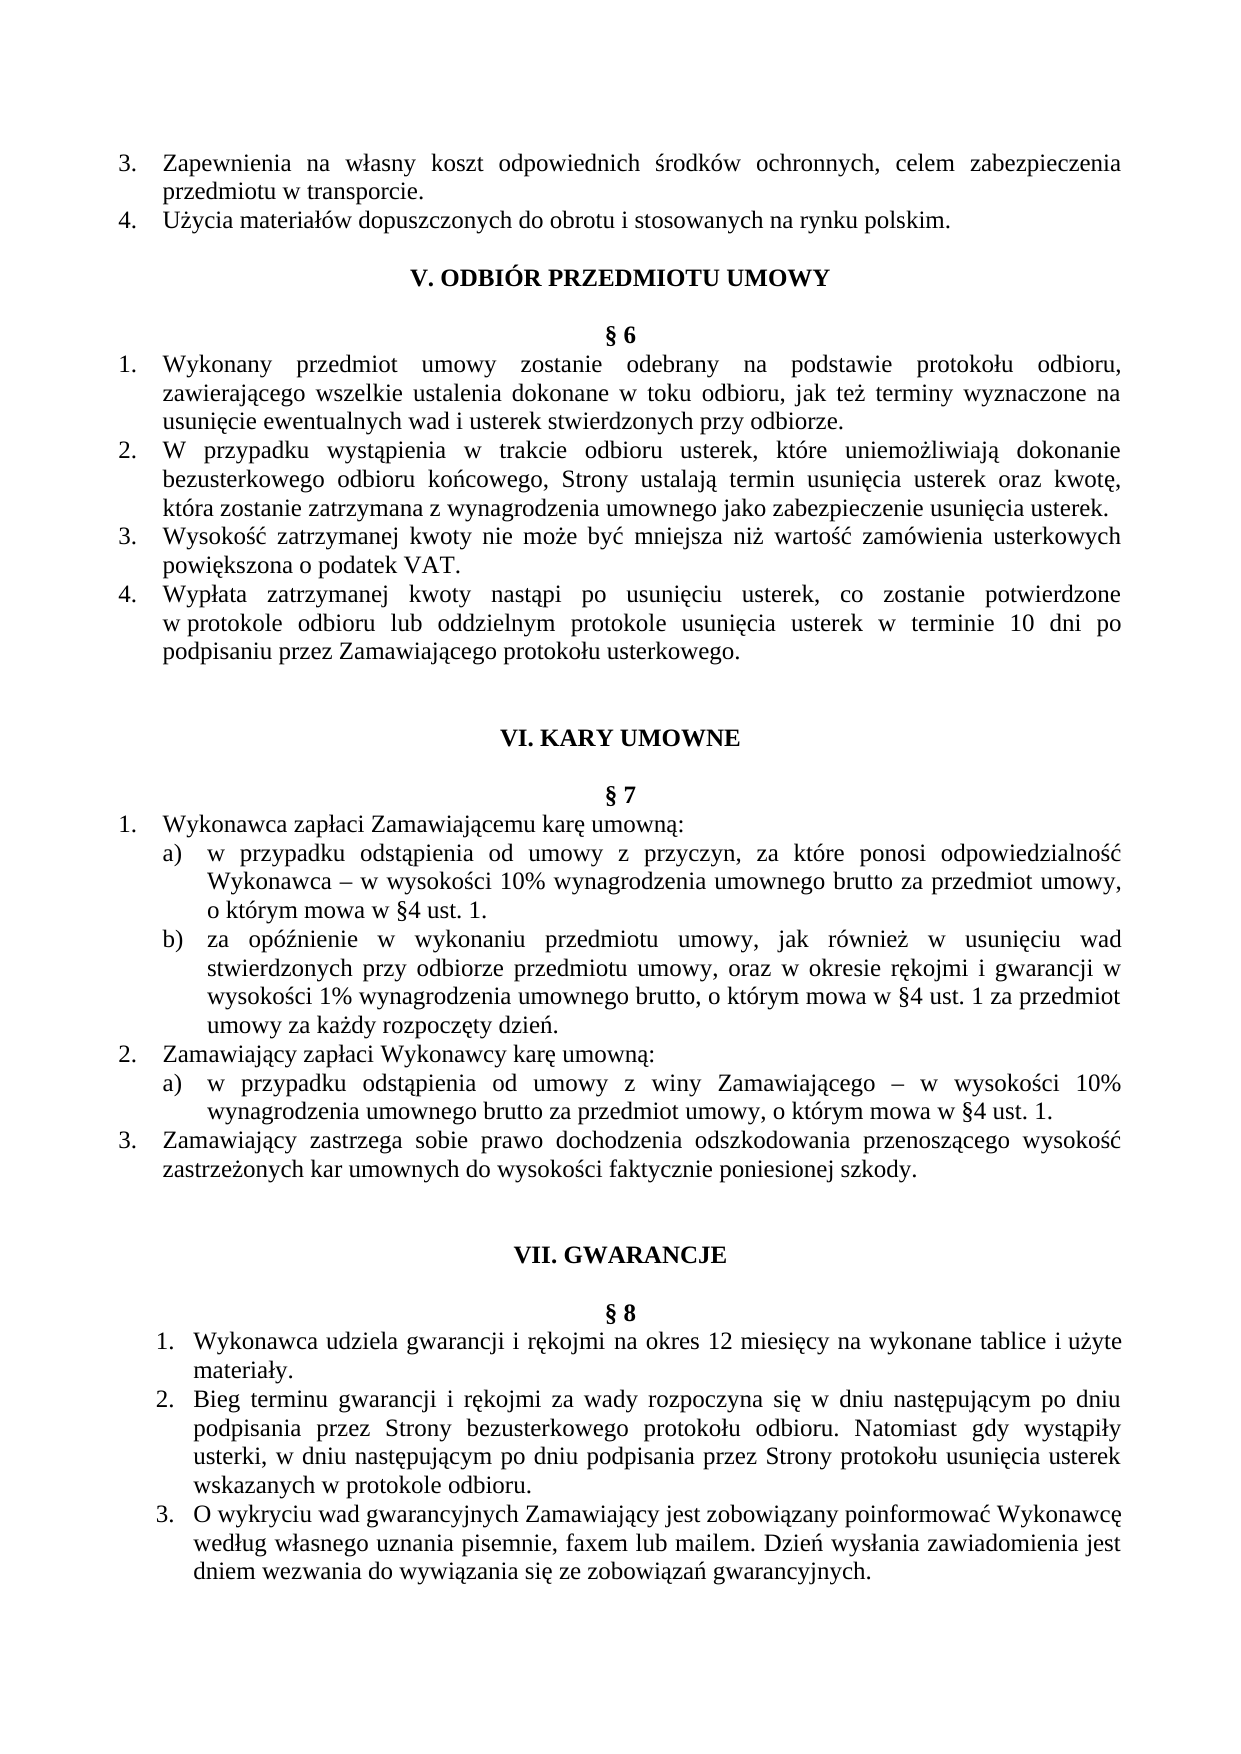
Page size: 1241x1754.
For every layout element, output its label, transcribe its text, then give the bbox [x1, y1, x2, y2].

list Zamawiający zapłaci Wykonawcy karę umowną: [118, 1039, 1122, 1068]
list Wykonawca zapłaci Zamawiającemu karę umowną: [118, 809, 1122, 838]
list W przypadku wystąpienia w trakcie odbioru usterek, które uniemożliwiają dokonanie bezusterkowego odbioru końcowego, Strony ustalają termin usunięcia usterek oraz kwotę, która zostanie zatrzymana z wynagrodzenia umownego jako zabezpieczenie usunięcia usterek. [118, 435, 1122, 521]
text VII. GWARANCJE [118, 1240, 1122, 1269]
list w przypadku odstąpienia od umowy z przyczyn, za które ponosi odpowiedzialność Wykonawca – w wysokości 10% wynagrodzenia umownego brutto za przedmiot umowy, o którym mowa w §4 ust. 1. [162, 838, 1122, 924]
list w przypadku odstąpienia od umowy z winy Zamawiającego – w wysokości 10% wynagrodzenia umownego brutto za przedmiot umowy, o którym mowa w §4 ust. 1. [162, 1068, 1122, 1125]
list Zamawiający zastrzega sobie prawo dochodzenia odszkodowania przenoszącego wysokość zastrzeżonych kar umownych do wysokości faktycznie poniesionej szkody. [118, 1125, 1122, 1183]
text V. ODBIÓR PRZEDMIOTU UMOWY [118, 263, 1122, 291]
list Wypłata zatrzymanej kwoty nastąpi po usunięciu usterek, co zostanie potwierdzone w protokole odbioru lub oddzielnym protokole usunięcia usterek w terminie 10 dni po podpisaniu przez Zamawiającego protokołu usterkowego. [118, 579, 1122, 665]
text § 6 [118, 320, 1122, 349]
list Wykonawca udziela gwarancji i rękojmi na okres 12 miesięcy na wykonane tablice i użyte materiały. [156, 1326, 1122, 1384]
list Wykonany przedmiot umowy zostanie odebrany na podstawie protokołu odbioru, zawierającego wszelkie ustalenia dokonane w toku odbioru, jak też terminy wyznaczone na usunięcie ewentualnych wad i usterek stwierdzonych przy odbiorze. [118, 349, 1122, 435]
list Użycia materiałów dopuszczonych do obrotu i stosowanych na rynku polskim. [118, 205, 1122, 234]
list Zapewnienia na własny koszt odpowiednich środków ochronnych, celem zabezpieczenia przedmiotu w transporcie. [118, 148, 1122, 205]
list O wykryciu wad gwarancyjnych Zamawiający jest zobowiązany poinformować Wykonawcę według własnego uznania pisemnie, faxem lub mailem. Dzień wysłania zawiadomienia jest dniem wezwania do wywiązania się ze zobowiązań gwarancyjnych. [156, 1499, 1122, 1585]
list za opóźnienie w wykonaniu przedmiotu umowy, jak również w usunięciu wad stwierdzonych przy odbiorze przedmiotu umowy, oraz w okresie rękojmi i gwarancji w wysokości 1% wynagrodzenia umownego brutto, o którym mowa w §4 ust. 1 za przedmiot umowy za każdy rozpoczęty dzień. [162, 924, 1122, 1039]
text VI. KARY UMOWNE [118, 723, 1122, 751]
text § 8 [118, 1298, 1122, 1326]
text § 7 [118, 780, 1122, 809]
list Wysokość zatrzymanej kwoty nie może być mniejsza niż wartość zamówienia usterkowych powiększona o podatek VAT. [118, 521, 1122, 579]
list Bieg terminu gwarancji i rękojmi za wady rozpoczyna się w dniu następującym po dniu podpisania przez Strony bezusterkowego protokołu odbioru. Natomiast gdy wystąpiły usterki, w dniu następującym po dniu podpisania przez Strony protokołu usunięcia usterek wskazanych w protokole odbioru. [156, 1384, 1122, 1499]
